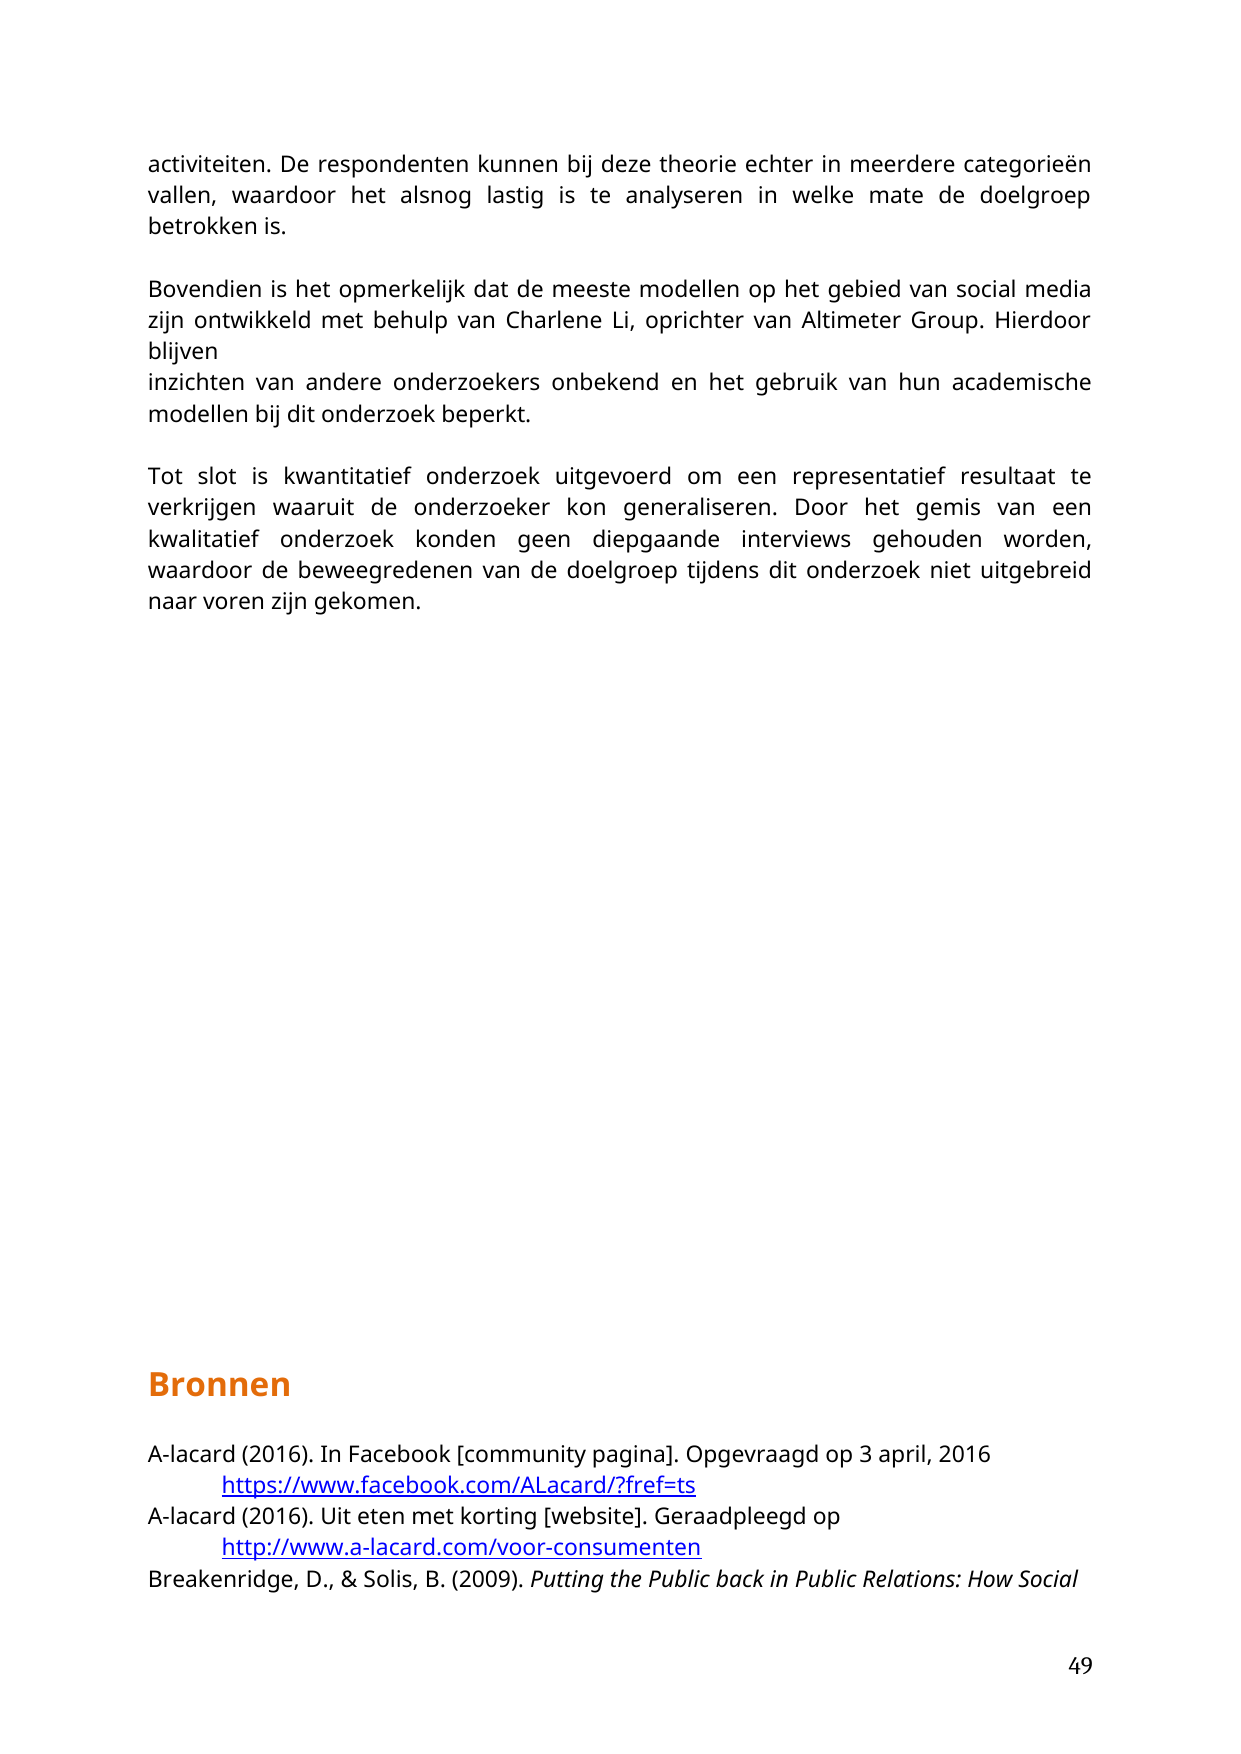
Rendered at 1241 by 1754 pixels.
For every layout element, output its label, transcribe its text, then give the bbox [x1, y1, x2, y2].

text https://www.facebook.com/ALacard/?fref=ts [148, 1469, 1093, 1500]
text inzichten van andere onderzoekers onbekend en het gebruik van hun academische modellen bij dit onderzoek beperkt. [148, 366, 1093, 429]
subtitle Bronnen [148, 1361, 1093, 1406]
text Breakenridge, D., & Solis, B. (2009). Putting the Public back in Public Relations: How Social [148, 1563, 1093, 1594]
text A-lacard (2016). Uit eten met korting [website]. Geraadpleegd op [148, 1500, 1093, 1531]
text Bovendien is het opmerkelijk dat de meeste modellen op het gebied van social media zijn ontwikkeld met behulp van Charlene Li, oprichter van Altimeter Group. Hierdoor blijven [148, 273, 1093, 366]
text Tot slot is kwantitatief onderzoek uitgevoerd om een representatief resultaat te verkrijgen waaruit de onderzoeker kon generaliseren. Door het gemis van een kwalitatief onderzoek konden geen diepgaande interviews gehouden worden, waardoor de beweegredenen van de doelgroep tijdens dit onderzoek niet uitgebreid naar voren zijn gekomen. [148, 460, 1093, 616]
text http://www.a-lacard.com/voor-consumenten [148, 1531, 1093, 1563]
text A-lacard (2016). In Facebook [community pagina]. Opgevraagd op 3 april, 2016 [148, 1438, 1093, 1469]
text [148, 148, 1093, 241]
